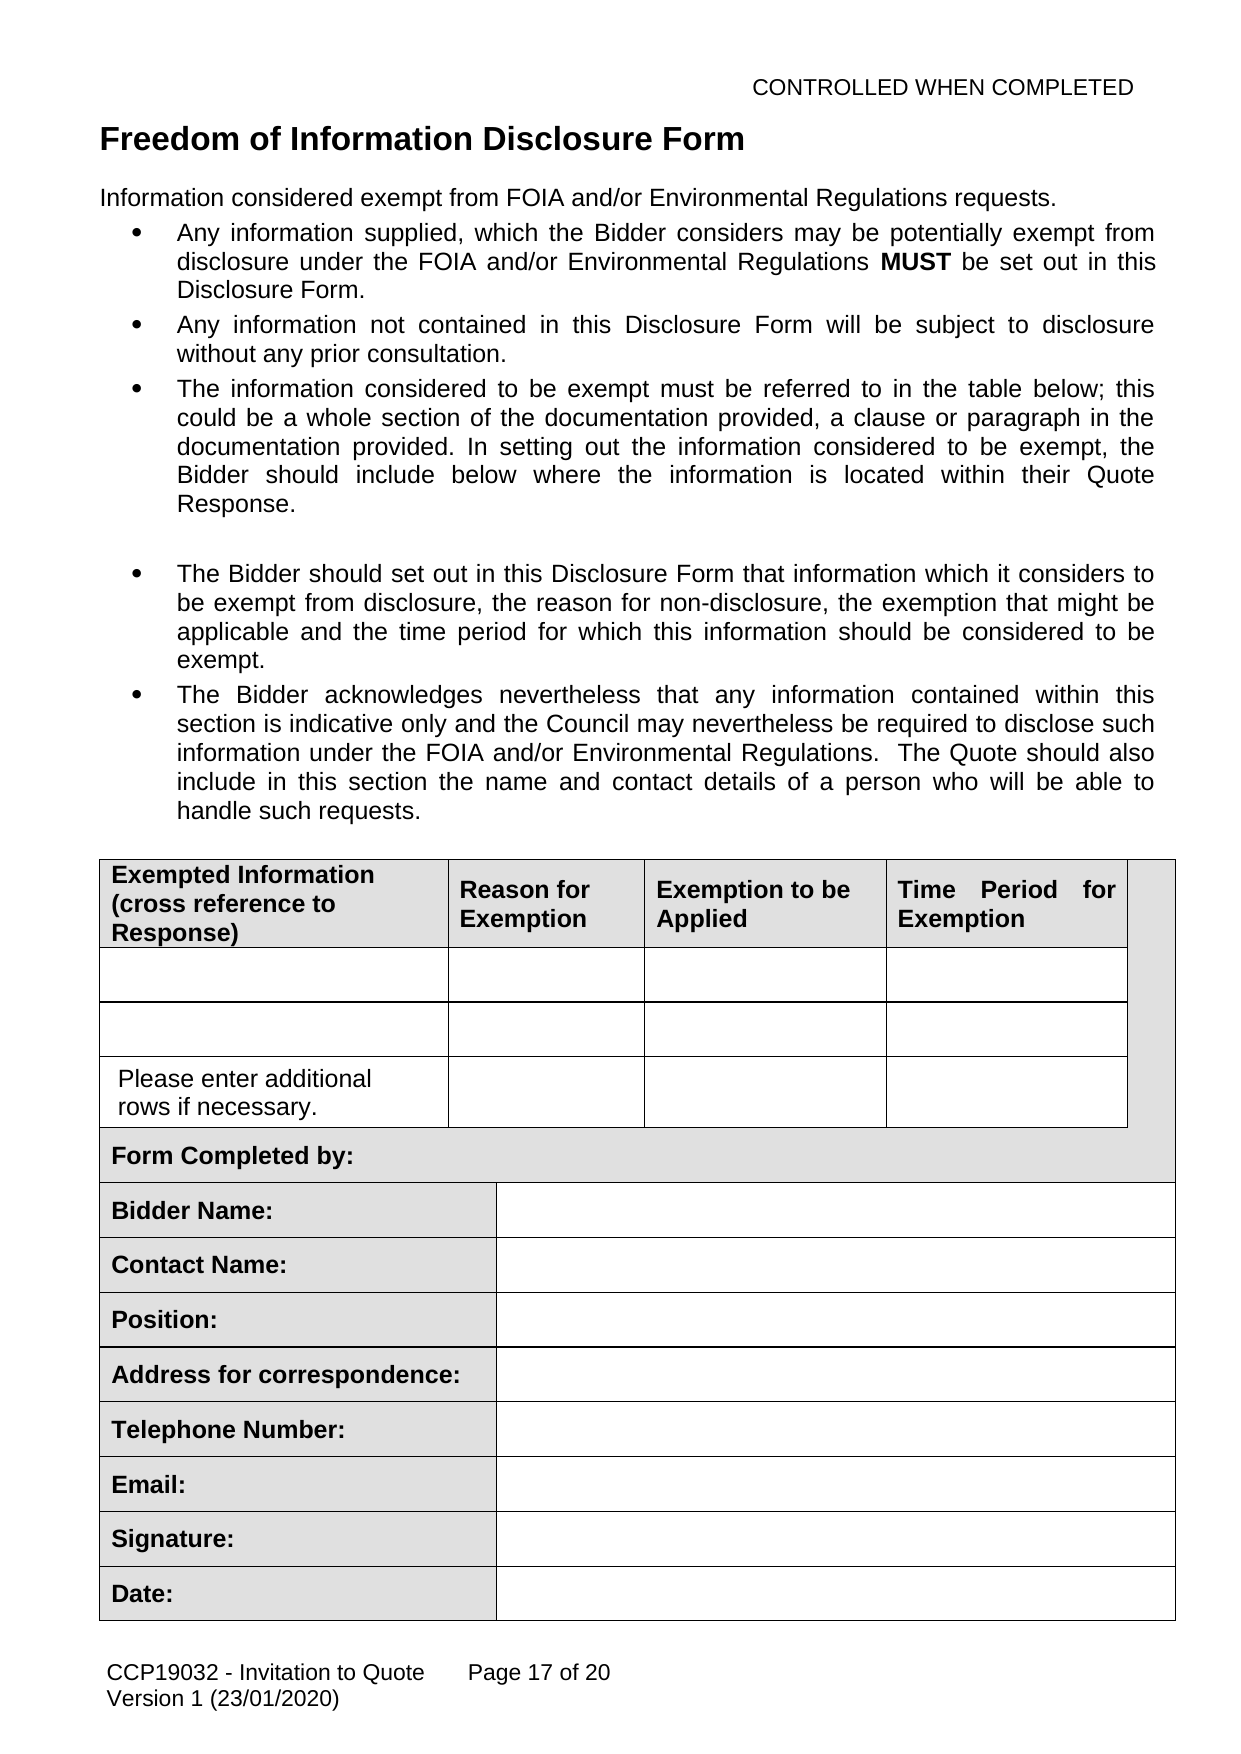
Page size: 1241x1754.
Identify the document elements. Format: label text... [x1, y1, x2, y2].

table_header Freedom of Information Disclosure Form [88, 100, 1186, 176]
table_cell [88, 176, 1186, 1650]
